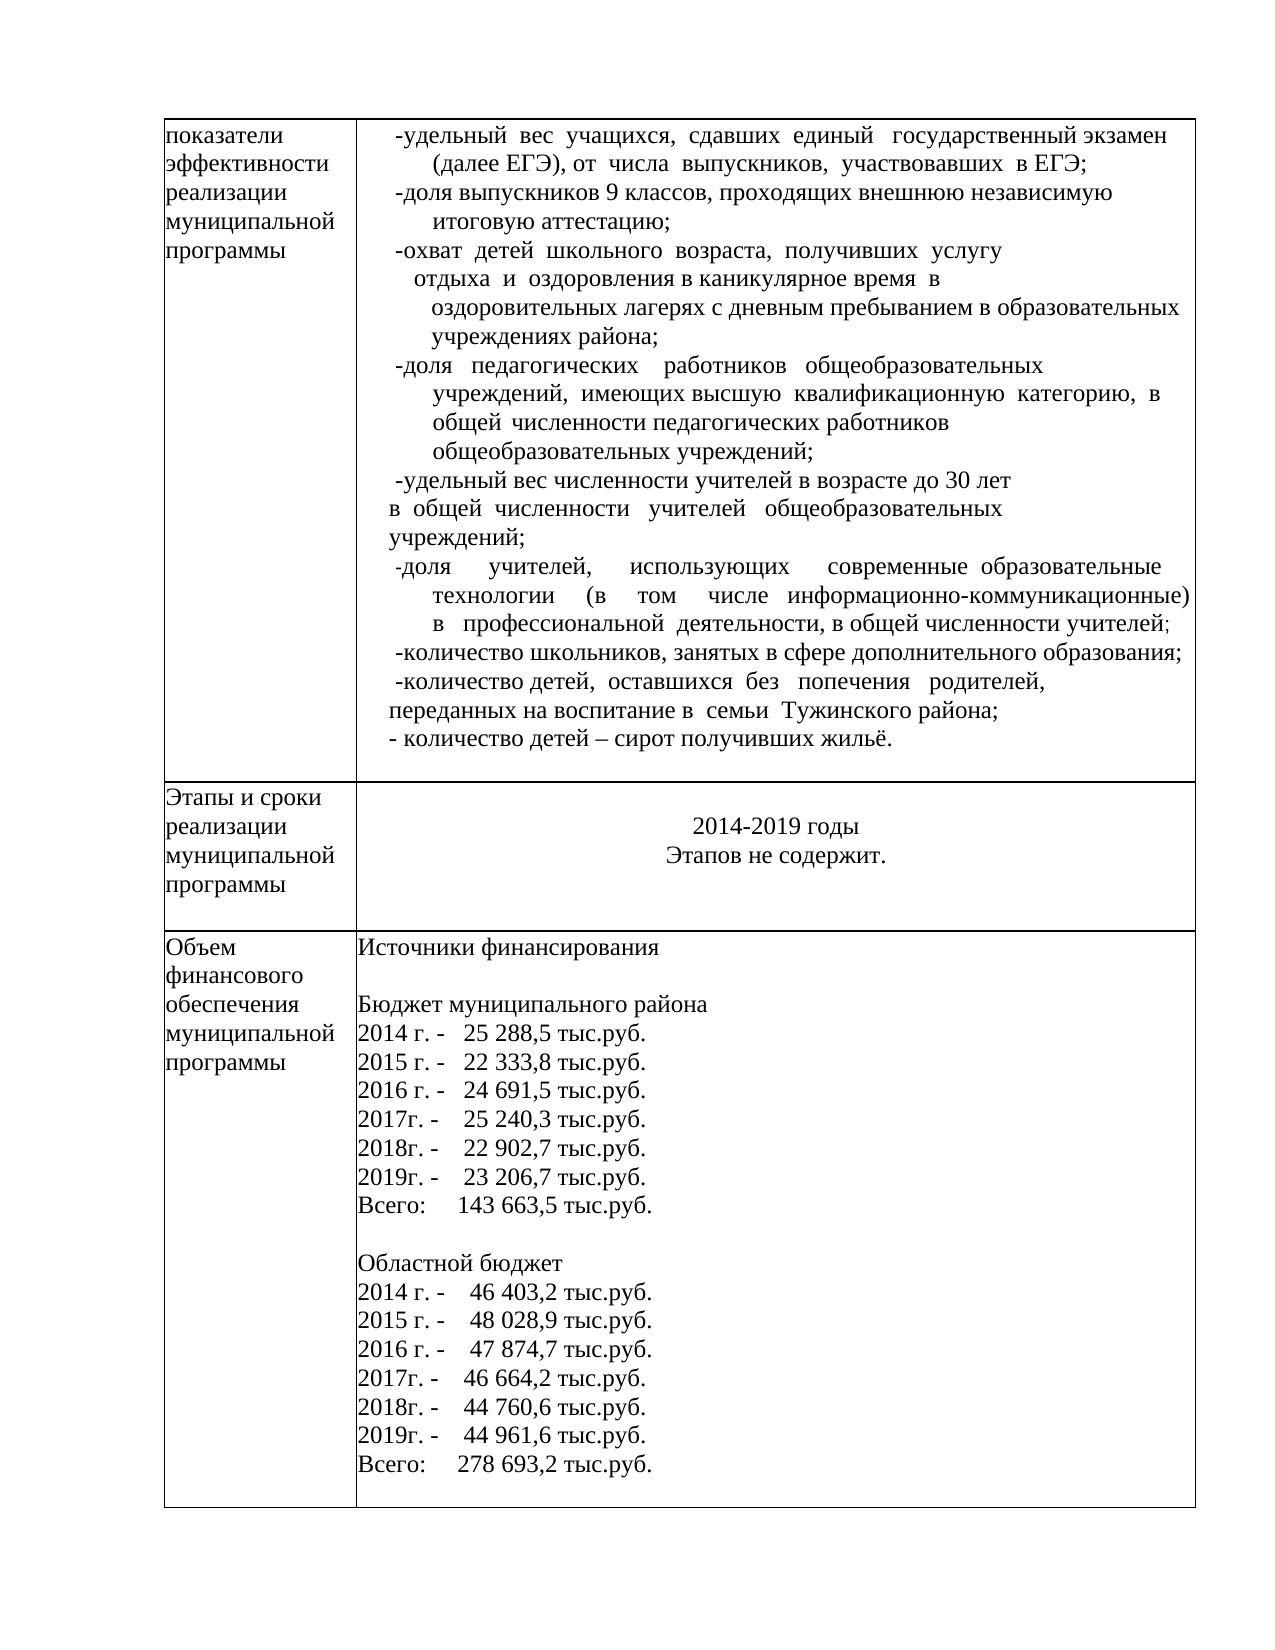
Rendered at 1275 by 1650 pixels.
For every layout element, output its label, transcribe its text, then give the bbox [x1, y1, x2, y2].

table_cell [357, 120, 1195, 781]
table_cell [165, 120, 356, 781]
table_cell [357, 932, 1195, 1507]
table_cell 2014-2019 годы Этапов не содержит. [357, 783, 1195, 930]
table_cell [165, 932, 356, 1507]
table_cell Этапы и сроки реализации муниципальной программы [165, 783, 356, 930]
